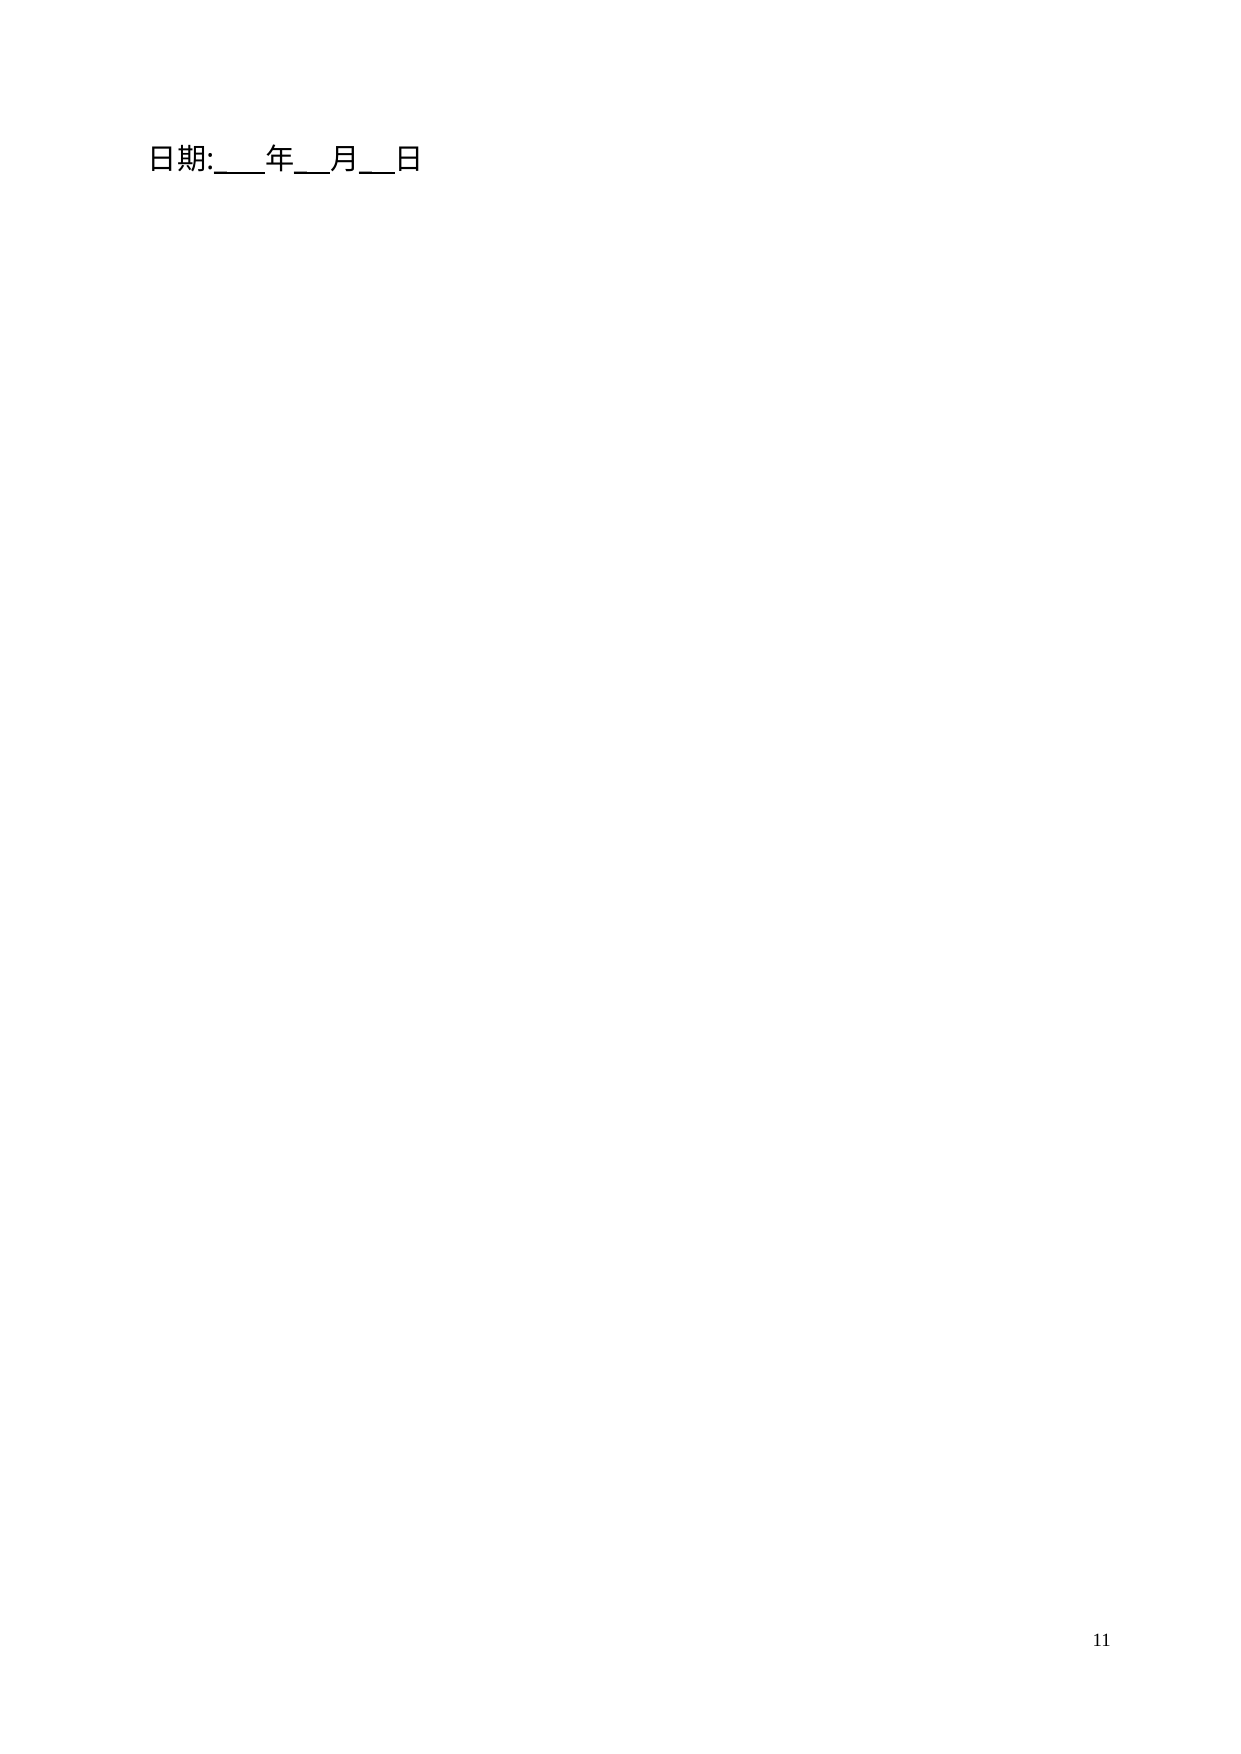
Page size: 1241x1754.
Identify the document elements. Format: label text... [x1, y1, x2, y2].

text 日期:_ 年_ 月_ 日 [148, 126, 1110, 180]
